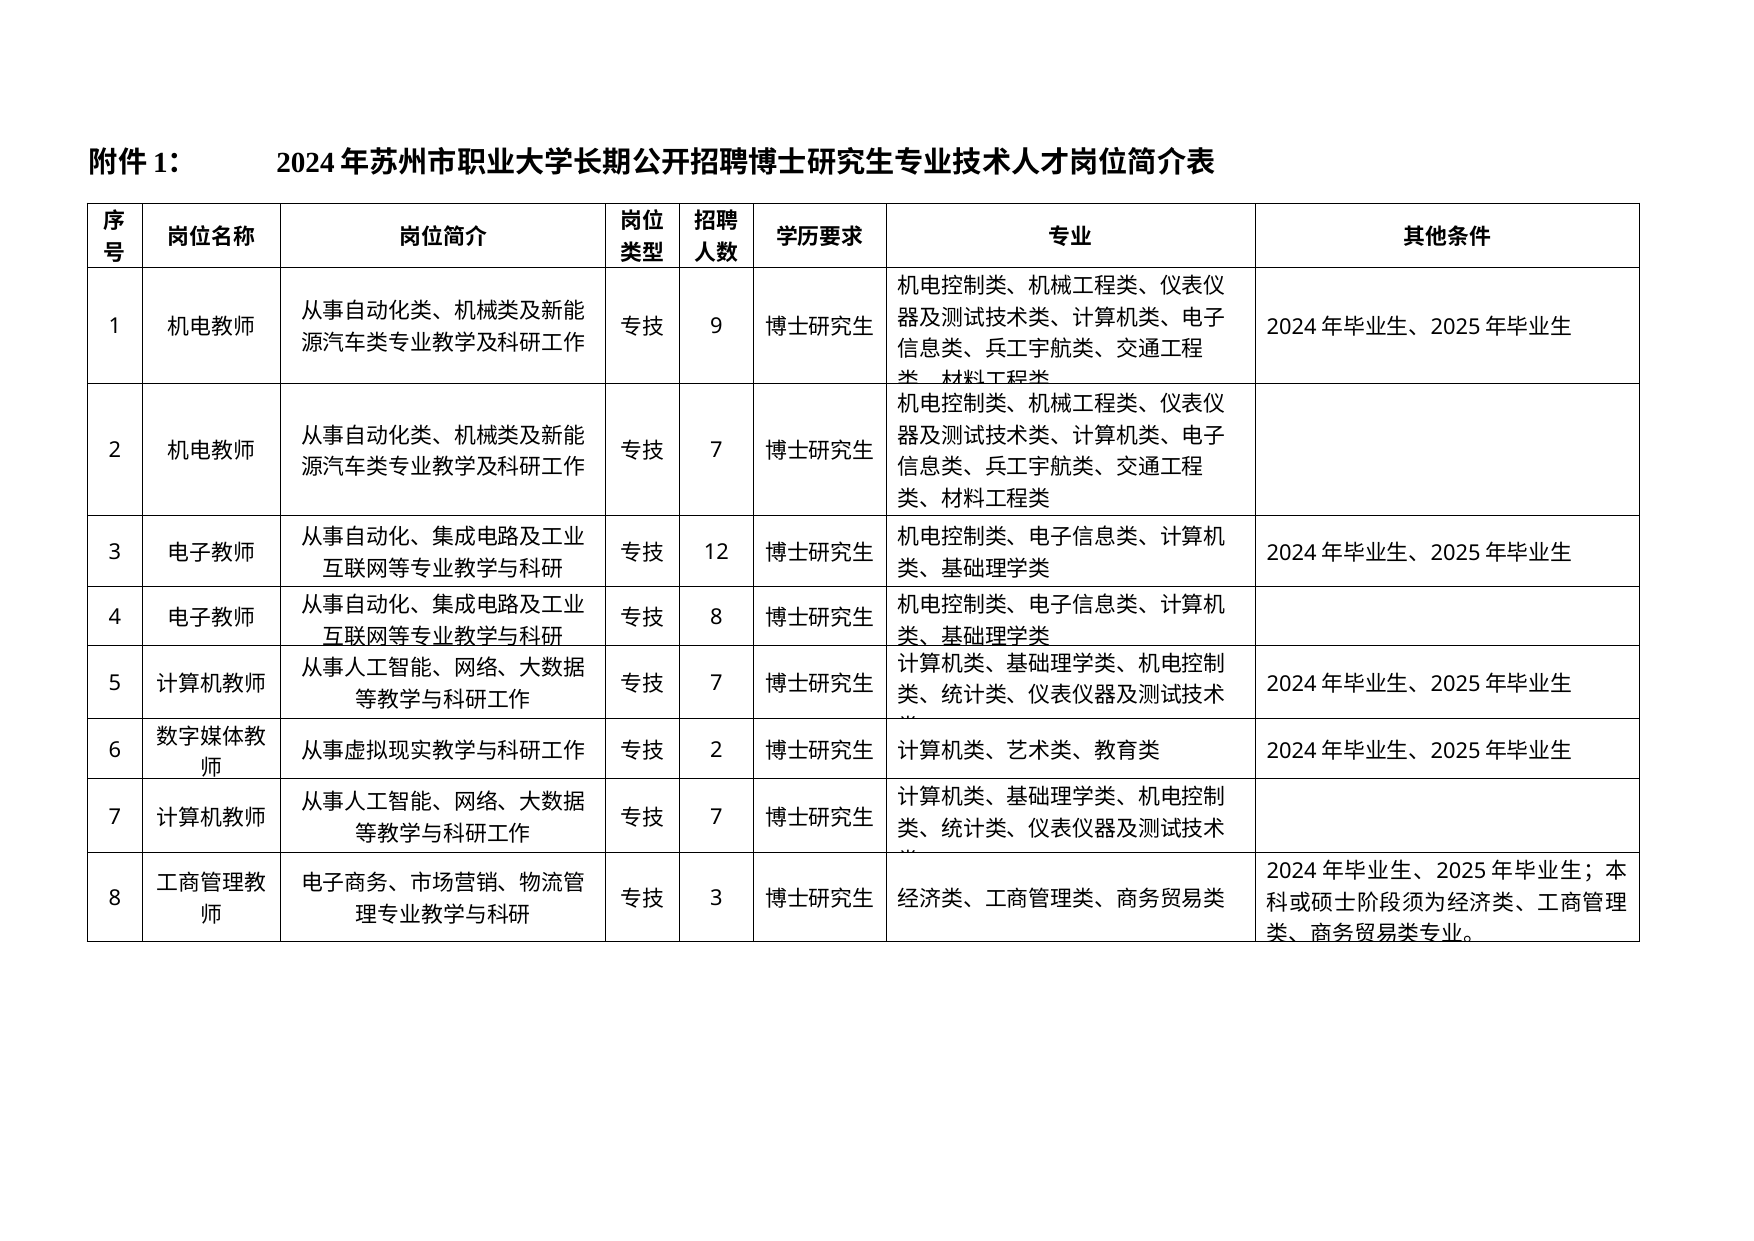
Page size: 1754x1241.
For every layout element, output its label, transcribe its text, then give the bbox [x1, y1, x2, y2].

table_cell 电子教师 [143, 587, 280, 645]
text 附件1： 2024年苏州市职业大学长期公开招聘博士研究生专业技术人才岗位简介表 [89, 139, 1665, 181]
table_cell 12 [680, 516, 753, 586]
table_cell 机电控制类、电子信息类、计算机类、基础理学类 [887, 587, 1255, 645]
table_cell 计算机类、基础理学类、机电控制类、统计类、仪表仪器及测试技术类 [887, 779, 1255, 852]
table_header 学历要求 [754, 204, 886, 267]
table_cell 机电控制类、机械工程类、仪表仪器及测试技术类、计算机类、电子信息类、兵工宇航类、交通工程类、材料工程类 [887, 268, 1255, 383]
table_cell 6 [88, 719, 142, 778]
table_cell 9 [680, 268, 753, 383]
table_cell 2024年毕业生、2025年毕业生 [1256, 646, 1639, 718]
table_cell 7 [680, 384, 753, 515]
table_cell [1256, 587, 1639, 645]
table_cell 从事自动化类、机械类及新能源汽车类专业教学及科研工作 [281, 268, 605, 383]
table_cell 机电控制类、电子信息类、计算机类、基础理学类 [887, 516, 1255, 586]
table_cell 2024年毕业生、2025年毕业生 [1256, 516, 1639, 586]
table_header 岗位类型 [606, 204, 679, 267]
table_cell [1256, 779, 1639, 852]
table_cell 机电教师 [143, 384, 280, 515]
table_cell 从事自动化类、机械类及新能源汽车类专业教学及科研工作 [281, 384, 605, 515]
table_cell 专技 [606, 384, 679, 515]
table_cell 计算机类、基础理学类、机电控制类、统计类、仪表仪器及测试技术类 [887, 646, 1255, 718]
table_cell 博士研究生 [754, 646, 886, 718]
table_cell 7 [680, 779, 753, 852]
table_cell 专技 [606, 516, 679, 586]
table_cell 博士研究生 [754, 587, 886, 645]
table_cell 8 [88, 853, 142, 941]
table_cell 7 [88, 779, 142, 852]
table_cell [1256, 384, 1639, 515]
table_cell 专技 [606, 779, 679, 852]
table_cell 从事虚拟现实教学与科研工作 [281, 719, 605, 778]
table_cell 博士研究生 [754, 384, 886, 515]
table_cell 专技 [606, 587, 679, 645]
table_cell 博士研究生 [754, 779, 886, 852]
table_cell 电子教师 [143, 516, 280, 586]
table_cell 专技 [606, 853, 679, 941]
table_cell 工商管理教师 [143, 853, 280, 941]
table_header 岗位名称 [143, 204, 280, 267]
table_cell 2024年毕业生、2025年毕业生；本科或硕士阶段须为经济类、工商管理类、商务贸易类专业。 [1256, 853, 1639, 941]
table_header 招聘人数 [680, 204, 753, 267]
table_cell 2024年毕业生、2025年毕业生 [1256, 719, 1639, 778]
table_cell 3 [88, 516, 142, 586]
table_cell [281, 853, 605, 941]
table_cell 2 [680, 719, 753, 778]
table_cell 7 [680, 646, 753, 718]
table_cell 博士研究生 [754, 268, 886, 383]
table_header 专业 [887, 204, 1255, 267]
table_cell 从事人工智能、网络、大数据等教学与科研工作 [281, 646, 605, 718]
table_cell 2024年毕业生、2025年毕业生 [1256, 268, 1639, 383]
table_cell 博士研究生 [754, 516, 886, 586]
table_cell 博士研究生 [754, 853, 886, 941]
table_cell 计算机教师 [143, 779, 280, 852]
table_cell 专技 [606, 719, 679, 778]
table_cell 从事人工智能、网络、大数据等教学与科研工作 [281, 779, 605, 852]
table_cell 专技 [606, 646, 679, 718]
table_cell 从事自动化、集成电路及工业互联网等专业教学与科研 [281, 587, 605, 645]
table_cell 8 [680, 587, 753, 645]
table_header 序号 [88, 204, 142, 267]
table_cell 2 [88, 384, 142, 515]
table_cell 4 [88, 587, 142, 645]
table_cell 计算机类、艺术类、教育类 [887, 719, 1255, 778]
table_cell 博士研究生 [754, 719, 886, 778]
table_cell 专技 [606, 268, 679, 383]
table_cell 经济类、工商管理类、商务贸易类 [887, 853, 1255, 941]
table_cell 1 [88, 268, 142, 383]
table_cell 5 [88, 646, 142, 718]
table_cell 3 [680, 853, 753, 941]
table_header 其他条件 [1256, 204, 1639, 267]
table_header 岗位简介 [281, 204, 605, 267]
table_cell 机电教师 [143, 268, 280, 383]
table_cell 计算机教师 [143, 646, 280, 718]
table_cell 数字媒体教师 [143, 719, 280, 778]
table_cell 机电控制类、机械工程类、仪表仪器及测试技术类、计算机类、电子信息类、兵工宇航类、交通工程类、材料工程类 [887, 384, 1255, 515]
table_cell 从事自动化、集成电路及工业互联网等专业教学与科研 [281, 516, 605, 586]
